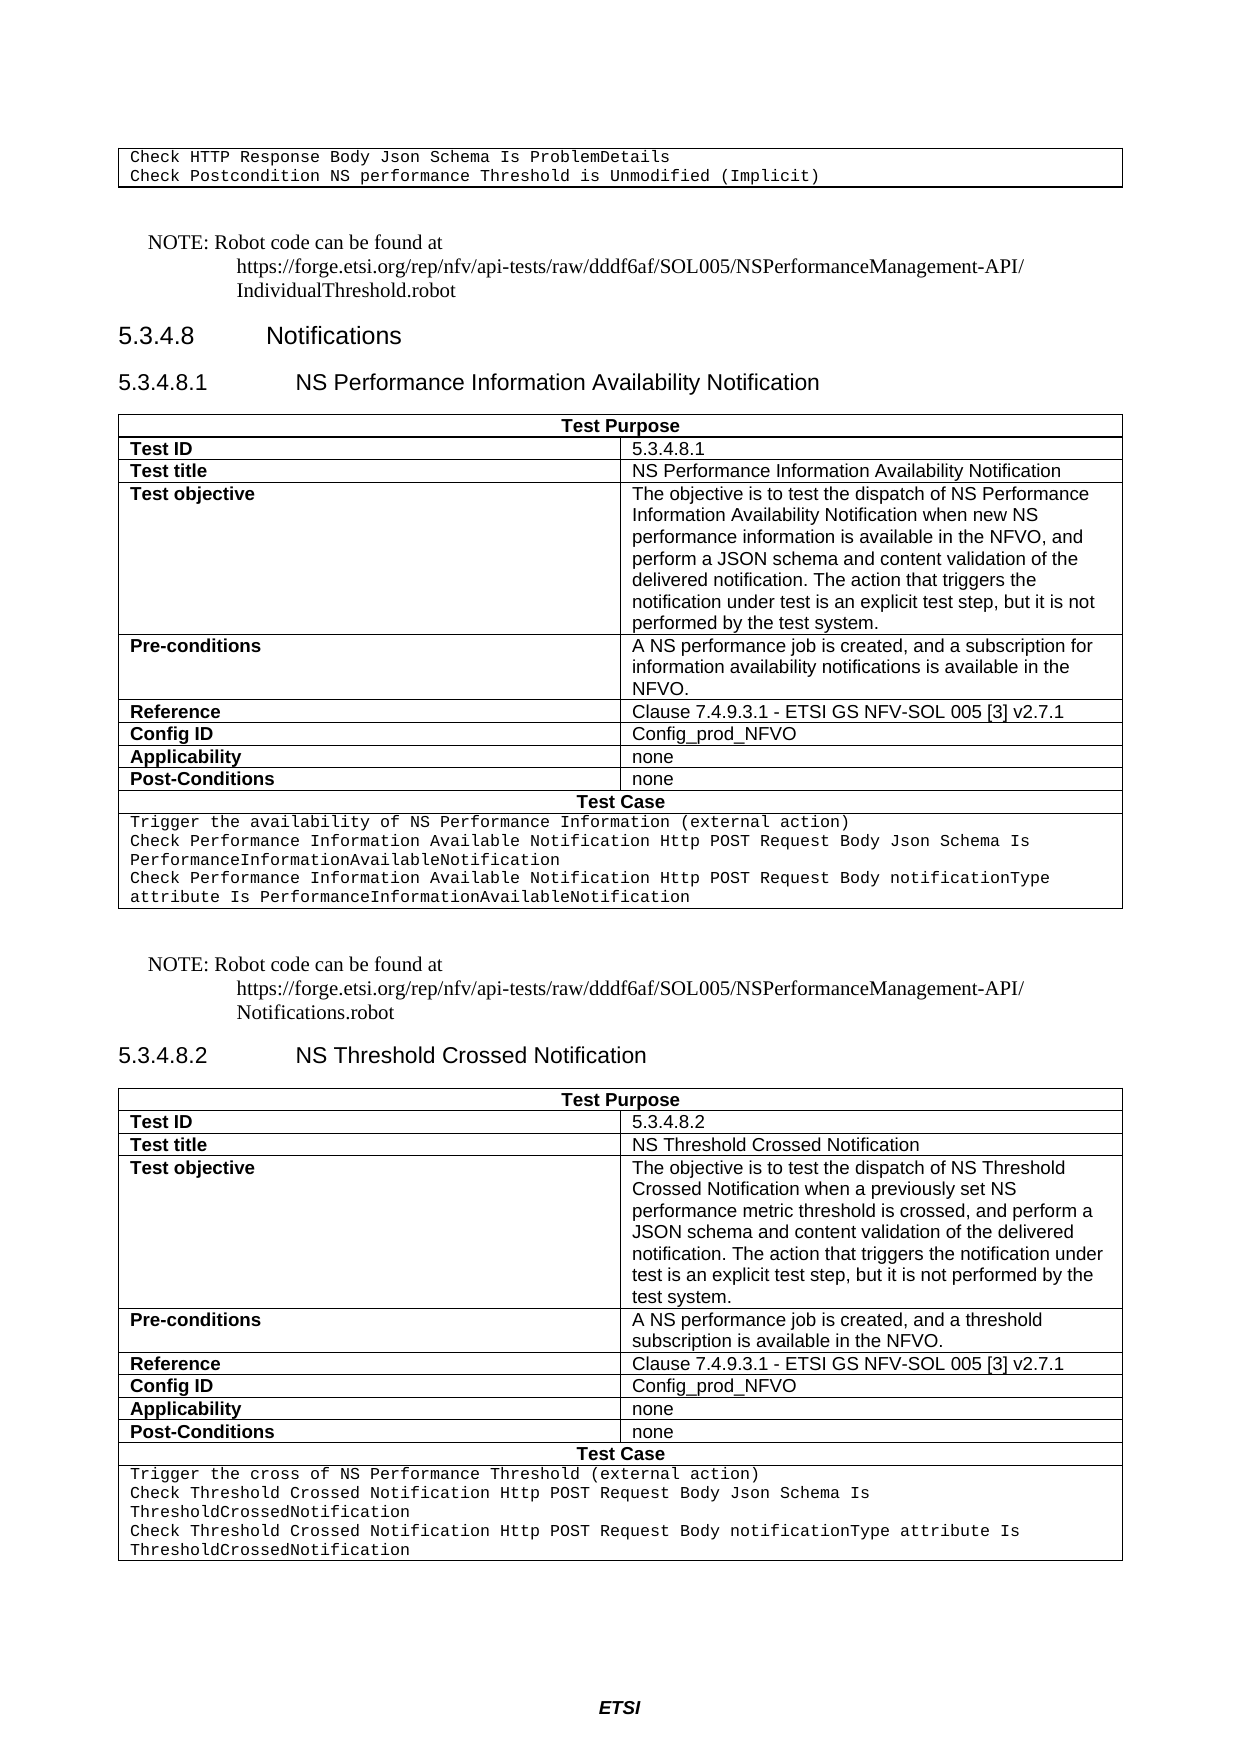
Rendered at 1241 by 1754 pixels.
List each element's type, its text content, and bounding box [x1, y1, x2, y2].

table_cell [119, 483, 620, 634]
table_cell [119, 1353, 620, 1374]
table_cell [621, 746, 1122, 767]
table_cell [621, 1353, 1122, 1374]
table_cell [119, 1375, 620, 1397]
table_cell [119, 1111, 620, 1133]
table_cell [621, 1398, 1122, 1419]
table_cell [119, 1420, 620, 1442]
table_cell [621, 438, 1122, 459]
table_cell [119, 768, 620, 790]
text NOTE: Robot code can be found at https://forge.etsi.org/rep/nfv/api-tests/raw/dddf6af/SOL005/NSPerformanceManagement-API/Notifications.robot [148, 952, 1122, 1024]
subtitle 5.3.4.8 Notifications [118, 321, 1122, 350]
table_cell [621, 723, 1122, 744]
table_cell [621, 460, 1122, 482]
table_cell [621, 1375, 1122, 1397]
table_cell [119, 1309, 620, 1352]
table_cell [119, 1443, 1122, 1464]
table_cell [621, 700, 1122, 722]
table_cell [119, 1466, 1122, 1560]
subtitle 5.3.4.8.2 NS Threshold Crossed Notification [118, 1042, 1122, 1069]
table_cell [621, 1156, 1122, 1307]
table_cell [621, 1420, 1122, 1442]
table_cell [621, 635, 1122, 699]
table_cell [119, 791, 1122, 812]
text NOTE: Robot code can be found at https://forge.etsi.org/rep/nfv/api-tests/raw/dddf6af/SOL005/NSPerformanceManagement-API/IndividualThreshold.robot [148, 230, 1122, 302]
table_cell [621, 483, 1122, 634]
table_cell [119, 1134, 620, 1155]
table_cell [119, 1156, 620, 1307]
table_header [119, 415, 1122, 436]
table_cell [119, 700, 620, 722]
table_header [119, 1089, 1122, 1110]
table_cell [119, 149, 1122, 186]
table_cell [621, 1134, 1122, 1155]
subtitle 5.3.4.8.1 NS Performance Information Availability Notification [118, 369, 1122, 395]
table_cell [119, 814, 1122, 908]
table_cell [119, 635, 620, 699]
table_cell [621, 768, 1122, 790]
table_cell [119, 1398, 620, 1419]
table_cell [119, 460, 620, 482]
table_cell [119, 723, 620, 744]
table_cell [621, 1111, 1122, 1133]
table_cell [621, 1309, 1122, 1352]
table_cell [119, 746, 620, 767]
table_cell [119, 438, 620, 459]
